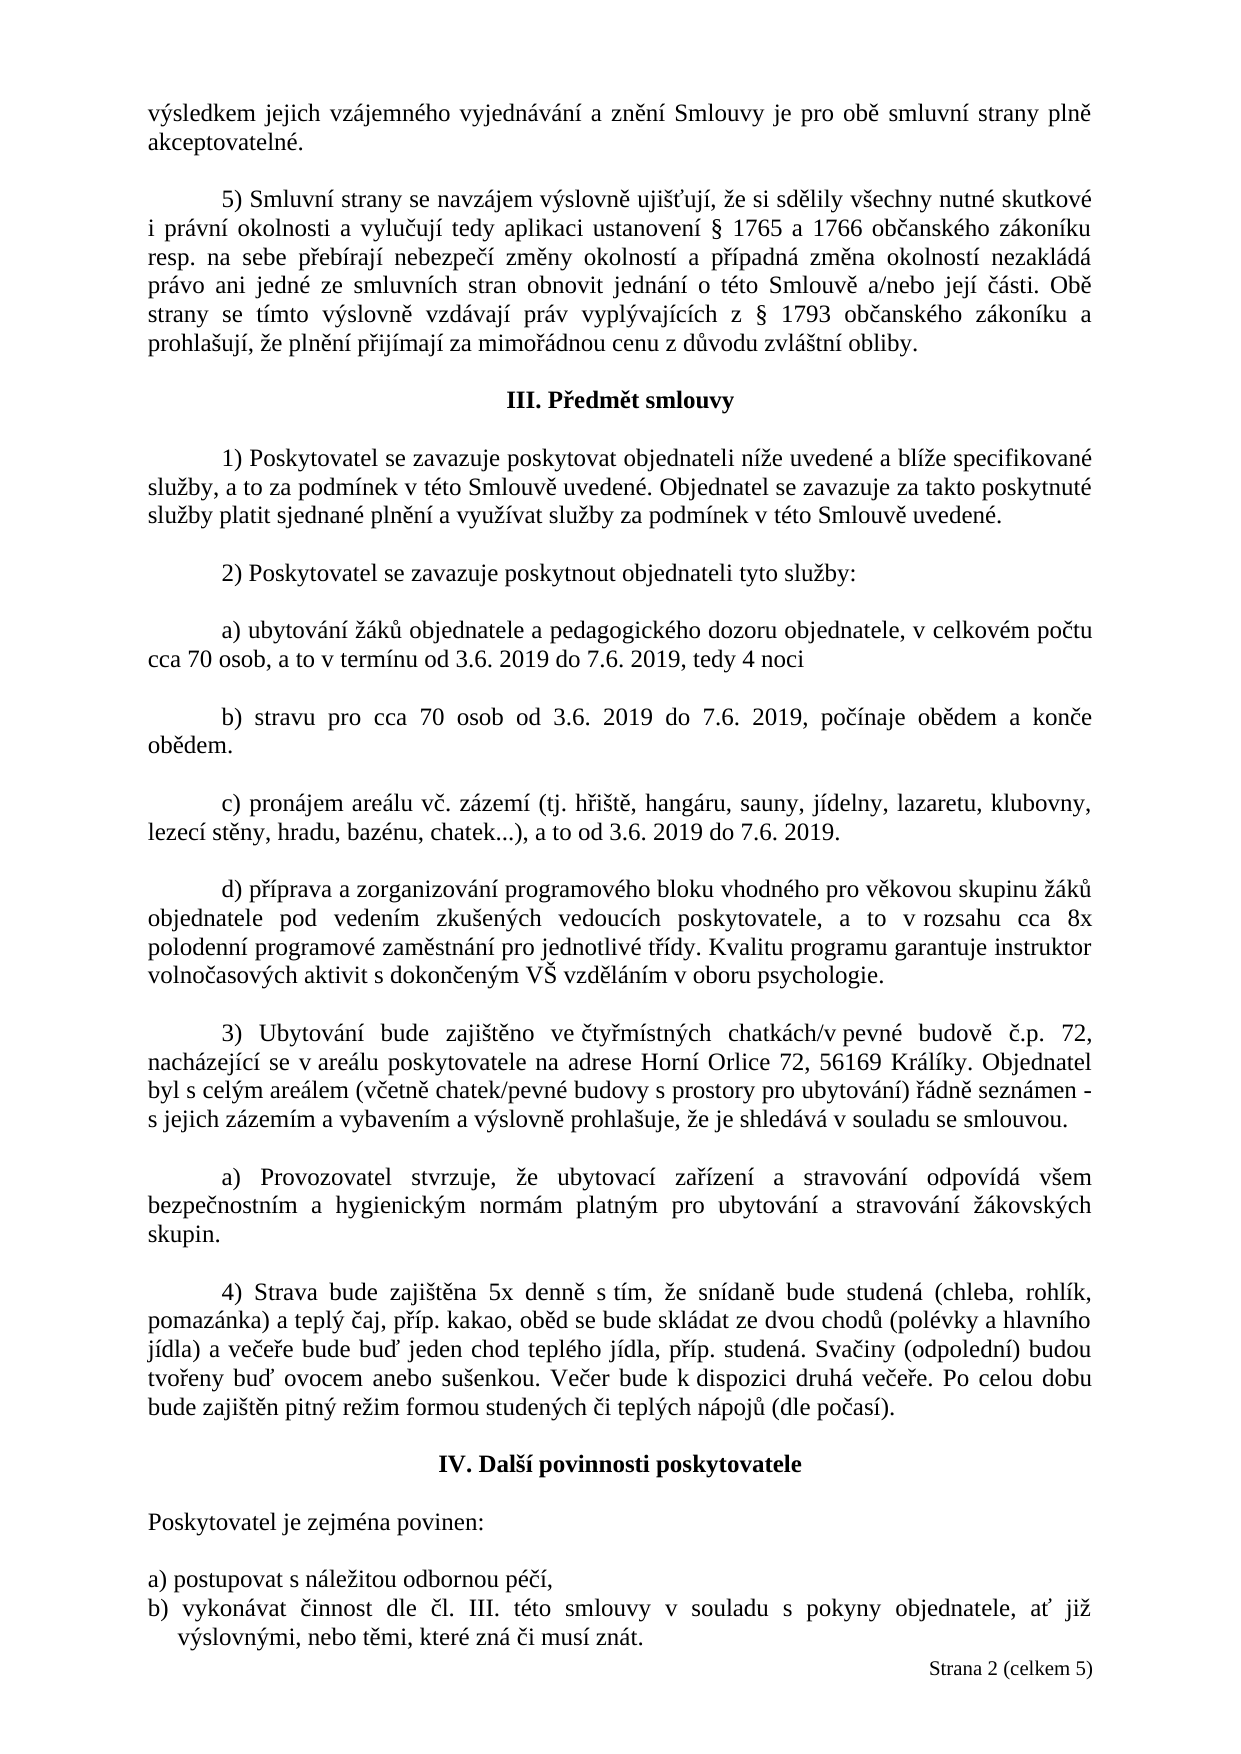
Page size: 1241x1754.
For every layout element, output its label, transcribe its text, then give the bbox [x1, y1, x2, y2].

text IV. Další povinnosti poskytovatele [148, 1449, 1092, 1478]
text 2) Poskytovatel se zavazuje poskytnout objednateli tyto služby: [148, 558, 1092, 587]
text a) ubytování žáků objednatele a pedagogického dozoru objednatele, v celkovém počtu cca 70 osob, a to v termínu od 3.6. 2019 do 7.6. 2019, tedy 4 noci [148, 615, 1092, 673]
text 3) Ubytování bude zajištěno ve čtyřmístných chatkách/v pevné budově č.p. 72, nacházející se v areálu poskytovatele na adrese Horní Orlice 72, 56169 Králíky. Objednatel byl s celým areálem (včetně chatek/pevné budovy s prostory pro ubytování) řádně seznámen - s jejich zázemím a vybavením a výslovně prohlašuje, že je shledává v souladu se smlouvou. [148, 1018, 1092, 1133]
text Poskytovatel je zejména povinen: [148, 1507, 1092, 1535]
text a) postupovat s náležitou odbornou péčí, [148, 1564, 1092, 1593]
text b) vykonávat činnost dle čl. III. této smlouvy v souladu s pokyny objednatele, ať již výslovnými, nebo těmi, které zná či musí znát. [148, 1593, 1092, 1650]
text 1) Poskytovatel se zavazuje poskytovat objednateli níže uvedené a blíže specifikované služby, a to za podmínek v této Smlouvě uvedené. Objednatel se zavazuje za takto poskytnuté služby platit sjednané plnění a využívat služby za podmínek v této Smlouvě uvedené. [148, 443, 1092, 529]
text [148, 98, 1092, 155]
text b) stravu pro cca 70 osob od 3.6. 2019 do 7.6. 2019, počínaje obědem a konče obědem. [148, 702, 1092, 759]
text III. Předmět smlouvy [148, 385, 1092, 414]
text a) Provozovatel stvrzuje, že ubytovací zařízení a stravování odpovídá všem bezpečnostním a hygienickým normám platným pro ubytování a stravování žákovských skupin. [148, 1162, 1092, 1248]
text c) pronájem areálu vč. zázemí (tj. hřiště, hangáru, sauny, jídelny, lazaretu, klubovny, lezecí stěny, hradu, bazénu, chatek...), a to od 3.6. 2019 do 7.6. 2019. [148, 788, 1092, 845]
text 4) Strava bude zajištěna 5x denně s tím, že snídaně bude studená (chleba, rohlík, pomazánka) a teplý čaj, příp. kakao, oběd se bude skládat ze dvou chodů (polévky a hlavního jídla) a večeře bude buď jeden chod teplého jídla, příp. studená. Svačiny (odpolední) budou tvořeny buď ovocem anebo sušenkou. Večer bude k dispozici druhá večeře. Po celou dobu bude zajištěn pitný režim formou studených či teplých nápojů (dle počasí). [148, 1277, 1092, 1420]
text d) příprava a zorganizování programového bloku vhodného pro věkovou skupinu žáků objednatele pod vedením zkušených vedoucích poskytovatele, a to v rozsahu cca 8x polodenní programové zaměstnání pro jednotlivé třídy. Kvalitu programu garantuje instruktor volnočasových aktivit s dokončeným VŠ vzděláním v oboru psychologie. [148, 874, 1092, 989]
text 5) Smluvní strany se navzájem výslovně ujišťují, že si sdělily všechny nutné skutkové i právní okolnosti a vylučují tedy aplikaci ustanovení § 1765 a 1766 občanského zákoníku resp. na sebe přebírají nebezpečí změny okolností a případná změna okolností nezakládá právo ani jedné ze smluvních stran obnovit jednání o této Smlouvě a/nebo její části. Obě strany se tímto výslovně vzdávají práv vyplývajících z § 1793 občanského zákoníku a prohlašují, že plnění přijímají za mimořádnou cenu z důvodu zvláštní obliby. [148, 184, 1092, 357]
